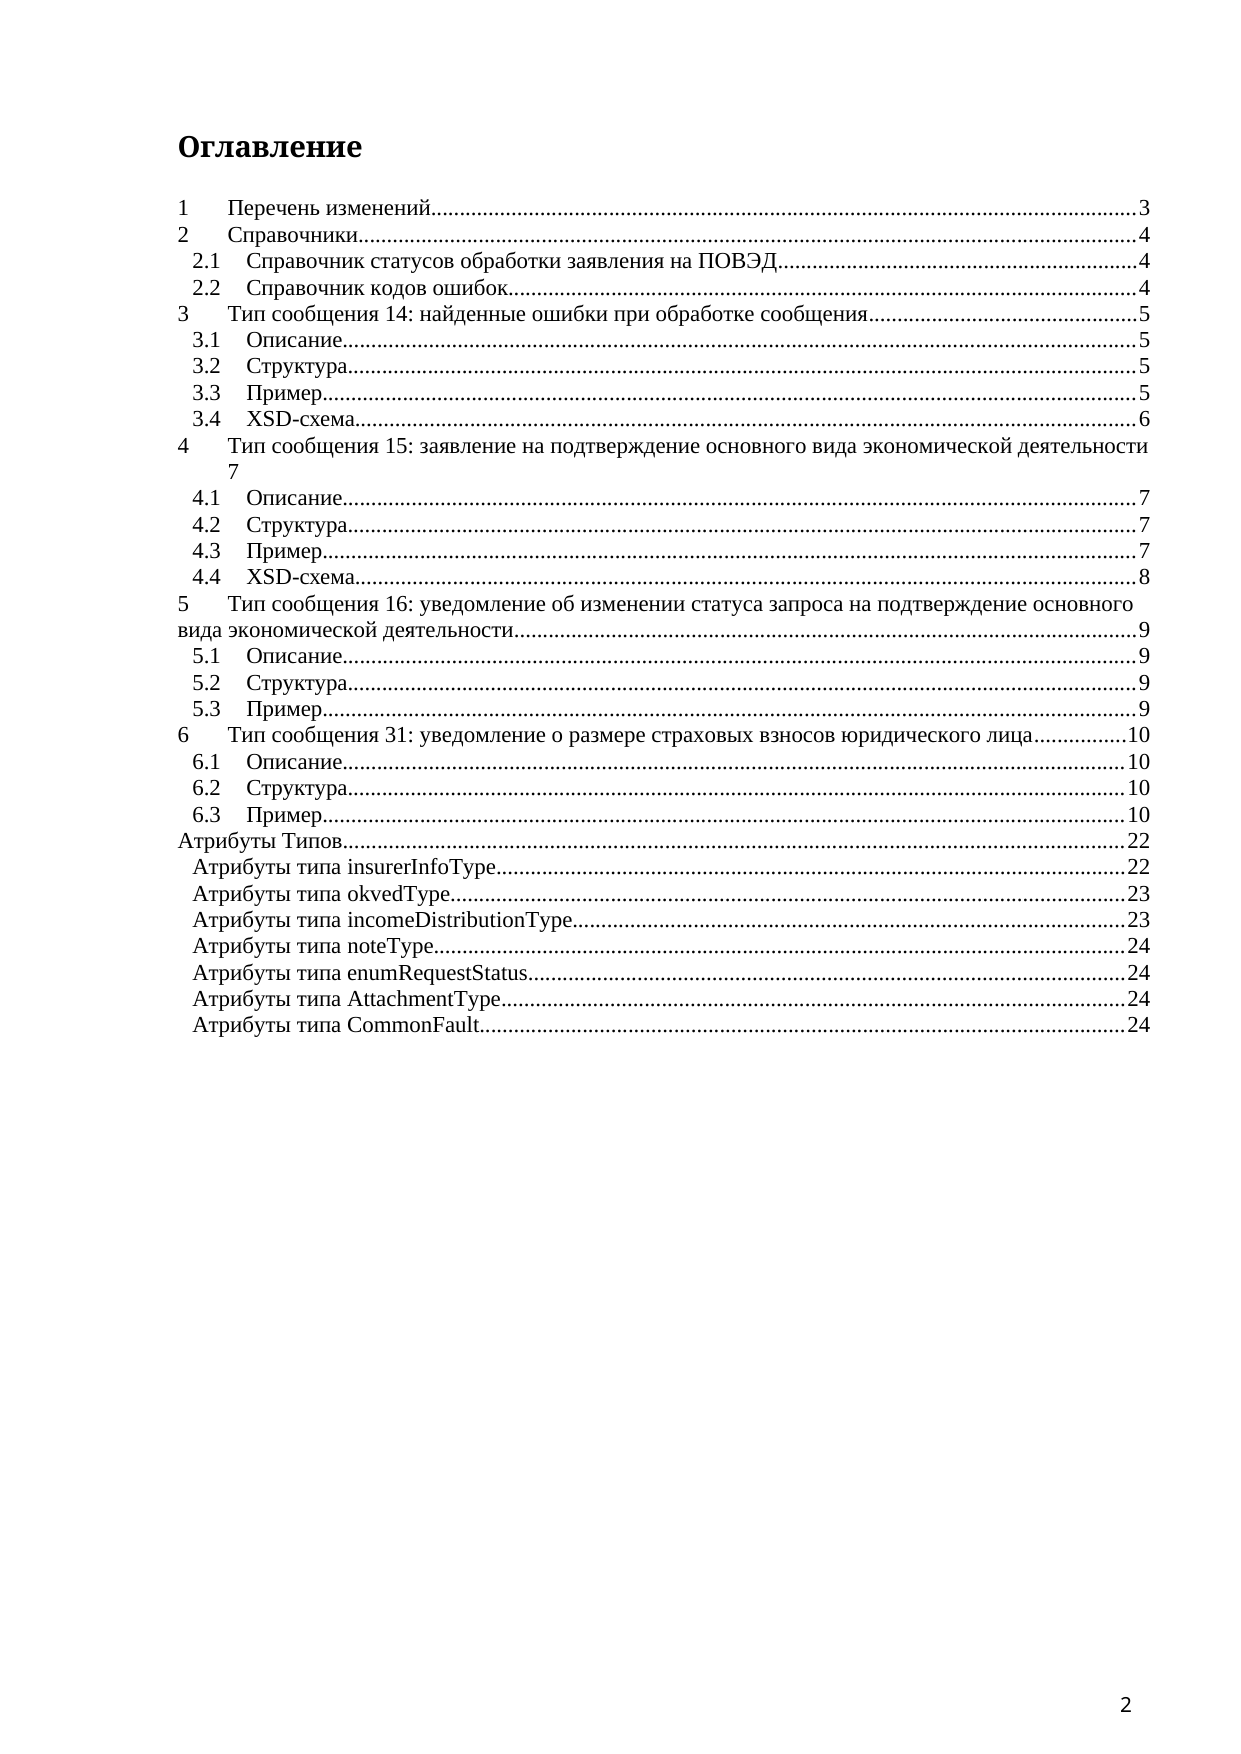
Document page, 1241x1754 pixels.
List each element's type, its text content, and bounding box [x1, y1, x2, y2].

text 3 Тип сообщения 14: найденные ошибки при обработке сообщения 5 [177, 300, 1152, 326]
text Атрибуты типа enumRequestStatus 24 [192, 959, 1152, 985]
text Атрибуты типа incomeDistributionType 23 [192, 906, 1152, 932]
text Атрибуты типа CommonFault 24 [192, 1011, 1152, 1038]
text 5.3 Пример 9 [192, 695, 1152, 722]
text 4.3 Пример 7 [192, 537, 1152, 563]
text 3.4 XSD-схема 6 [192, 405, 1152, 432]
text 3.3 Пример 5 [192, 379, 1152, 405]
text Атрибуты Типов 22 [177, 827, 1152, 853]
text 5.1 Описание 9 [192, 642, 1152, 669]
text 4.4 XSD-схема 8 [192, 563, 1152, 590]
text 5 Тип сообщения 16: уведомление об изменении статуса запроса на подтверждение основного вида экономической деятельности 9 [177, 590, 1152, 642]
text 1 Перечень изменений 3 [177, 194, 1152, 221]
text Атрибуты типа AttachmentType 24 [192, 985, 1152, 1011]
text Атрибуты типа okvedType 23 [192, 880, 1152, 906]
text Оглавление [177, 132, 1152, 165]
text 6 Тип сообщения 31: уведомление о размере страховых взносов юридического лица 10 [177, 722, 1152, 748]
text 2 Справочники 4 [177, 221, 1152, 247]
text Атрибуты типа noteType 24 [192, 932, 1152, 959]
text 4.1 Описание 7 [192, 484, 1152, 511]
text 4.2 Структура 7 [192, 511, 1152, 537]
text 3.1 Описание 5 [192, 326, 1152, 353]
text 2.1 Справочник статусов обработки заявления на ПОВЭД 4 [192, 247, 1152, 273]
text 4 Тип сообщения 15: заявление на подтверждение основного вида экономической деятельности 7 [177, 432, 1152, 484]
text 6.3 Пример 10 [192, 801, 1152, 827]
text 6.1 Описание 10 [192, 748, 1152, 774]
text 2.2 Справочник кодов ошибок 4 [192, 273, 1152, 300]
text 3.2 Структура 5 [192, 353, 1152, 379]
text Атрибуты типа insurerInfoType 22 [192, 853, 1152, 880]
text 6.2 Структура 10 [192, 774, 1152, 801]
text 5.2 Структура 9 [192, 669, 1152, 695]
